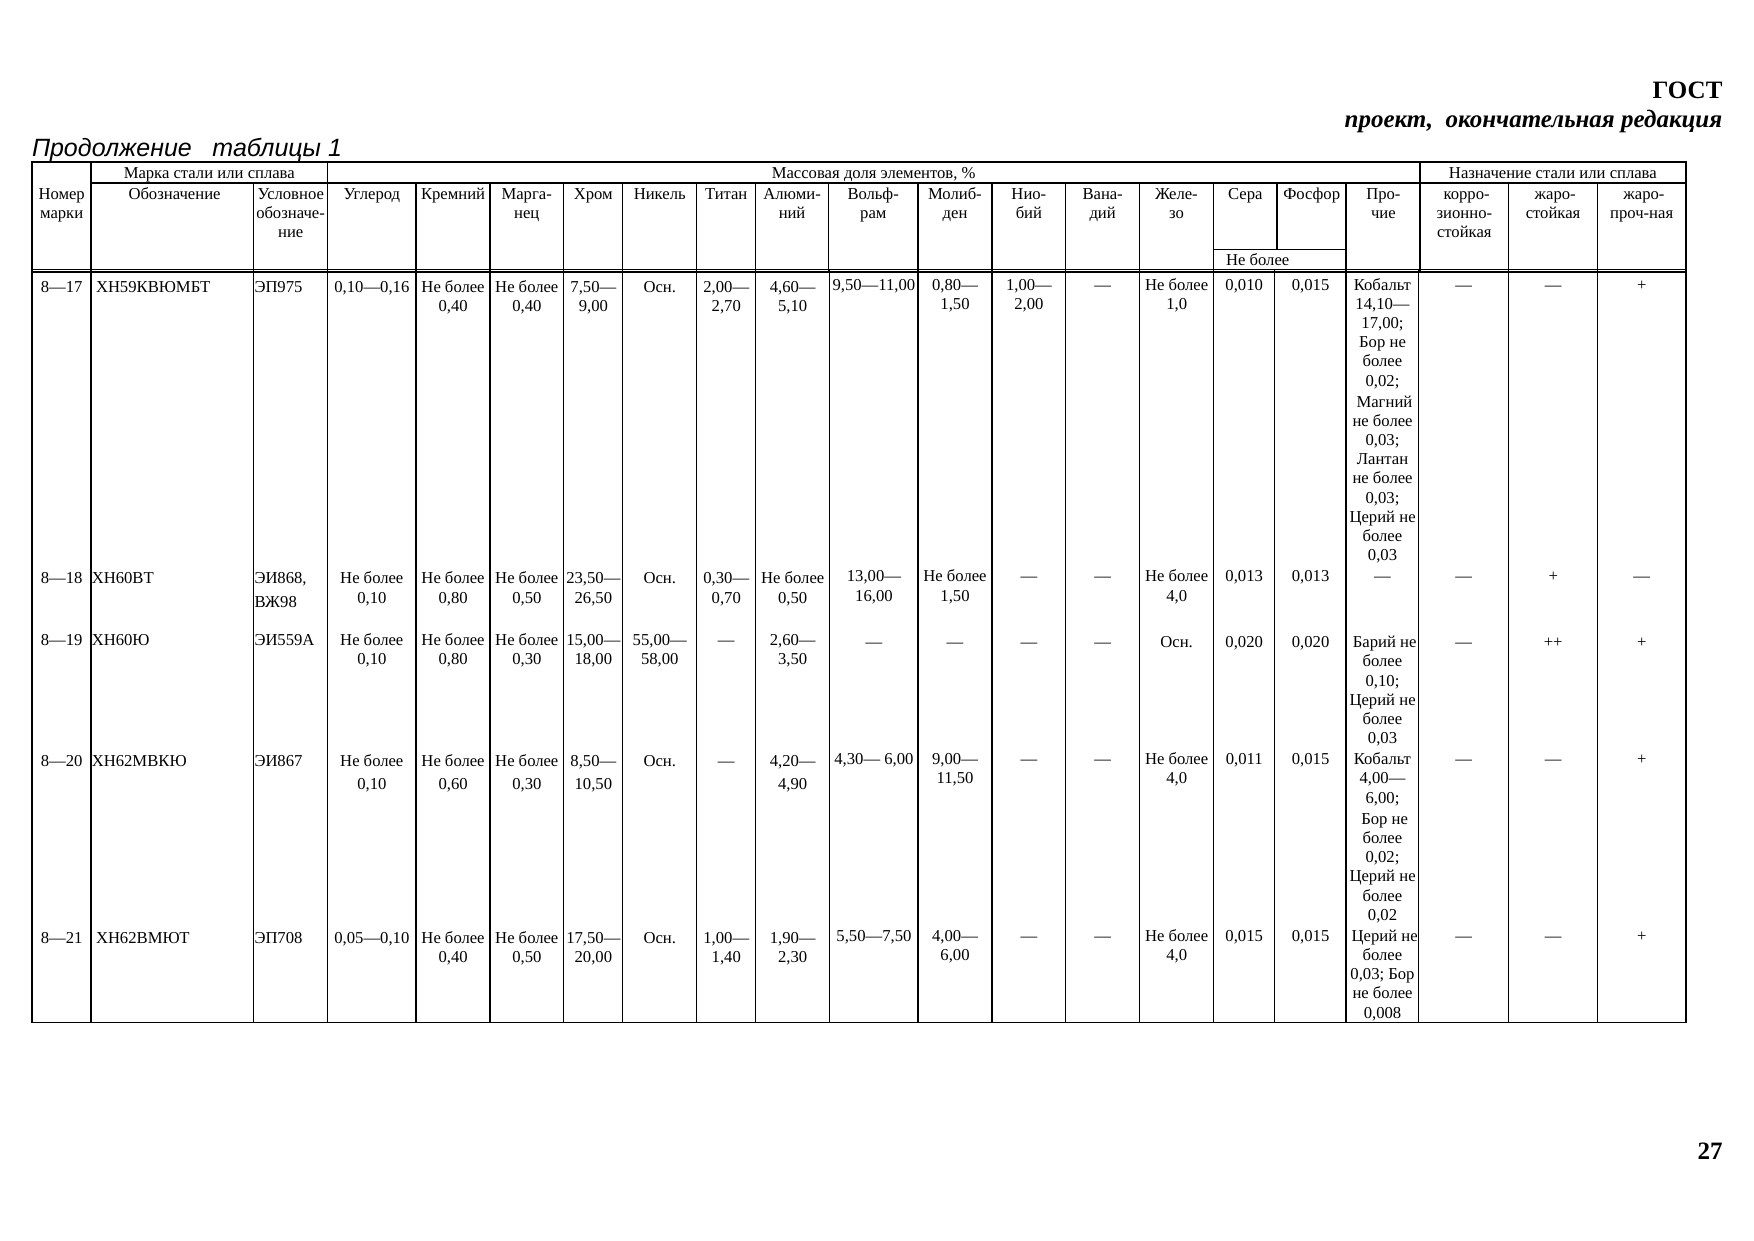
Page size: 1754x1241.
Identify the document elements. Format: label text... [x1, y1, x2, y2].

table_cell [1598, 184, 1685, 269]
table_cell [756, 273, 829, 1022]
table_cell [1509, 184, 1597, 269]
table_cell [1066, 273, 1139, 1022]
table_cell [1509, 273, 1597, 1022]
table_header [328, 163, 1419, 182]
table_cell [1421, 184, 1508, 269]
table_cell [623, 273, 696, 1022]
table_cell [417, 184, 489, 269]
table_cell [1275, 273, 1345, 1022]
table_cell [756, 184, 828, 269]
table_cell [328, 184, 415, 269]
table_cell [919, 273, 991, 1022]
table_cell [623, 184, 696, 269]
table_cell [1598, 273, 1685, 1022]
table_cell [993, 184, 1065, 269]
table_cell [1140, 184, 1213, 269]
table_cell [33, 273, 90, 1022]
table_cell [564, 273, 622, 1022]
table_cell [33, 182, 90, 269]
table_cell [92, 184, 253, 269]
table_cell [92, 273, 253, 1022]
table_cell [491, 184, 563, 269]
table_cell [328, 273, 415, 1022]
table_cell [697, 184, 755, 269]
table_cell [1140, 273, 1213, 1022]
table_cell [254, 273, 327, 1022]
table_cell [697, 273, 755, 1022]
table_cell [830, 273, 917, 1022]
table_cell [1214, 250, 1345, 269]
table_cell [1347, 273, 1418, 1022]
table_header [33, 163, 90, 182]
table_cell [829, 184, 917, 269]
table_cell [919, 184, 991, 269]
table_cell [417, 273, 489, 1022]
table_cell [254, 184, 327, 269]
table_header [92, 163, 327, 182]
text Продолжение таблицы 1 [32, 132, 1722, 161]
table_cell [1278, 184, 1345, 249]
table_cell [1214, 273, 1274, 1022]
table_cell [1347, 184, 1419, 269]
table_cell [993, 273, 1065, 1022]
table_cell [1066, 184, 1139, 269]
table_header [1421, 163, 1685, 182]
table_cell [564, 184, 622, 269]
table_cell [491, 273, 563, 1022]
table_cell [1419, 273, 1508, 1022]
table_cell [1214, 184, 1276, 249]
